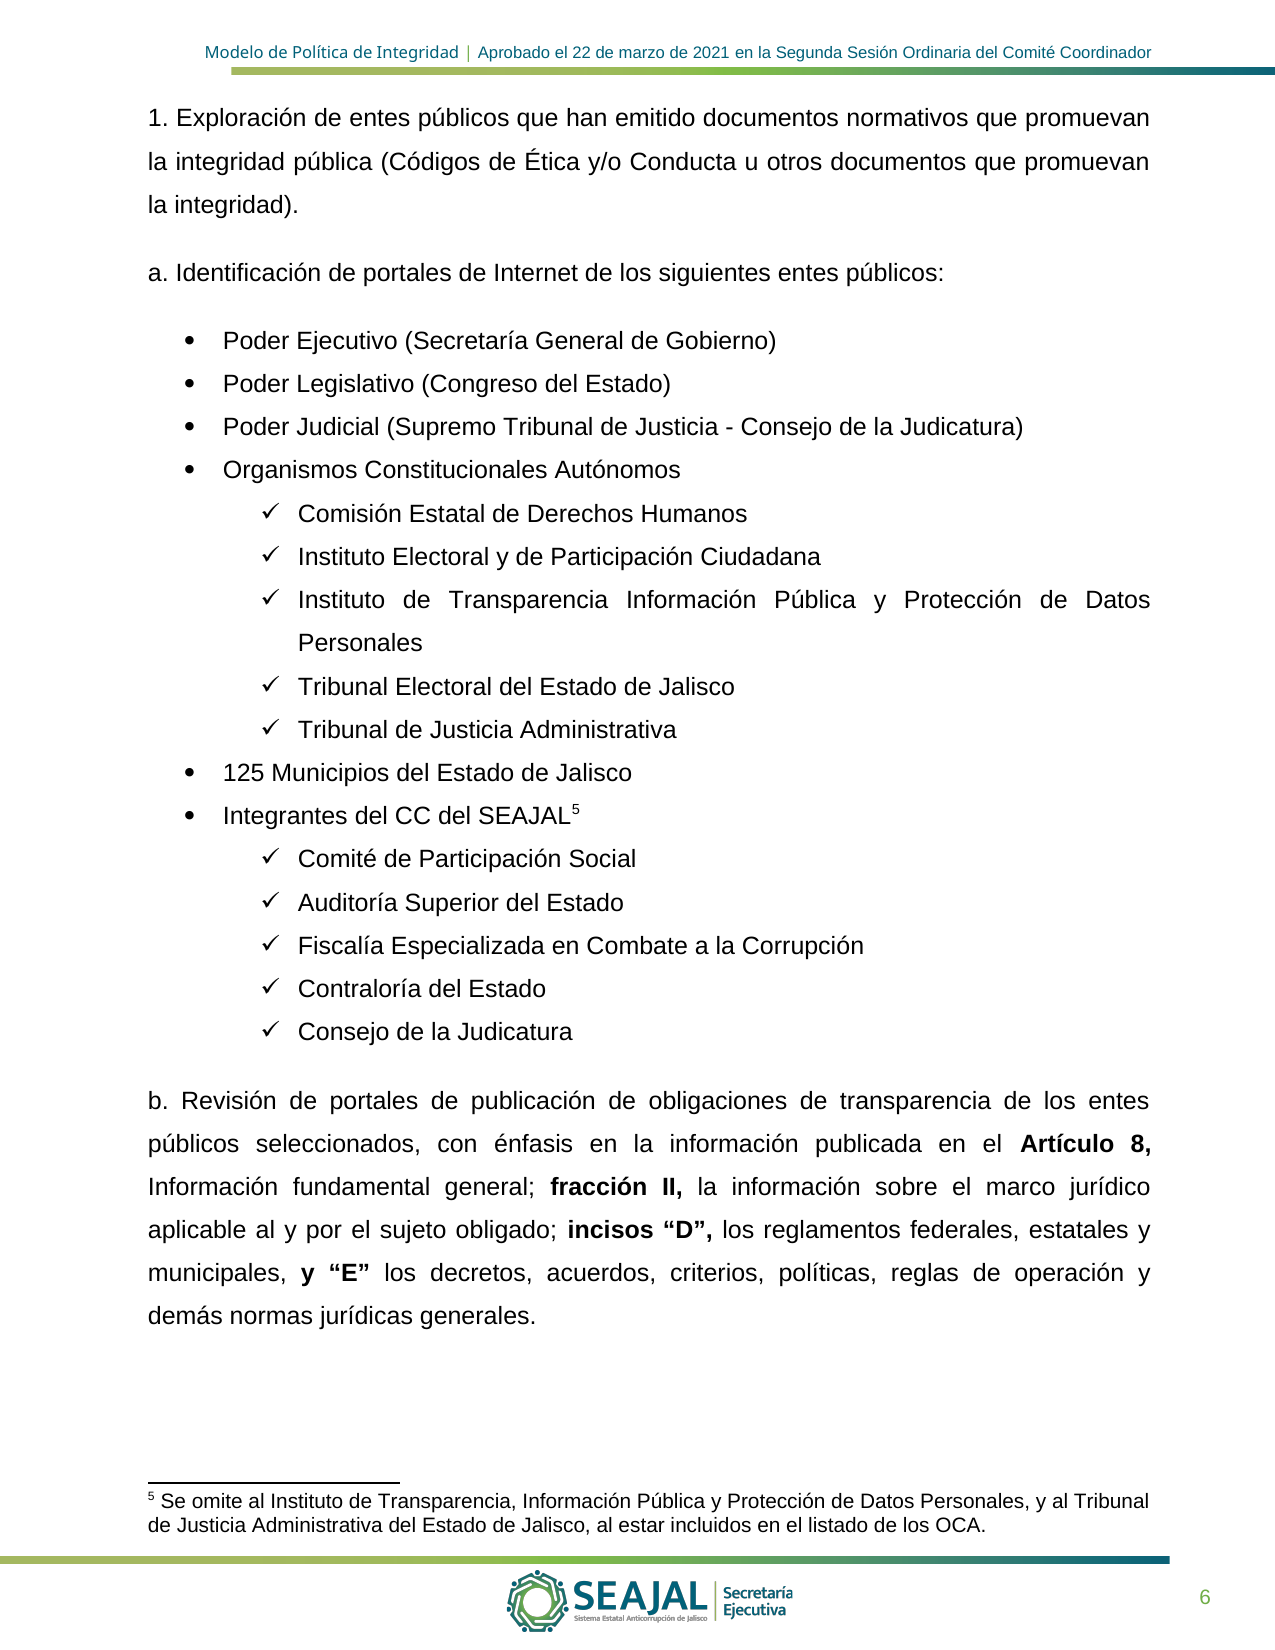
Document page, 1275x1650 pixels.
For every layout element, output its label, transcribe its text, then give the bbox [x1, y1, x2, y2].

list Instituto Electoral y de Participación Ciudadana [260, 542, 1152, 571]
picture [745, 49, 751, 58]
picture [514, 46, 520, 58]
list Consejo de la Judicatura [260, 1017, 1152, 1046]
list Organismos Constitucionales Autónomos [185, 456, 1152, 484]
list Poder Judicial (Supremo Tribunal de Justicia - Consejo de la Judicatura) [185, 412, 1152, 441]
list Poder Legislativo (Congreso del Estado) [185, 369, 1152, 398]
list Fiscalía Especializada en Combate a la Corrupción [260, 931, 1152, 960]
list Tribunal de Justicia Administrativa [260, 715, 1152, 744]
text 1. Exploración de entes públicos que han emitido documentos normativos que promuevan la integridad pública (Códigos de Ética y/o Conducta u otros documentos que promuevan la integridad). [148, 103, 1152, 218]
list Comité de Participación Social [260, 844, 1152, 873]
picture [1110, 49, 1116, 58]
list Integrantes del CC del SEAJAL [185, 801, 1152, 830]
picture [797, 49, 803, 61]
text a. Identificación de portales de Internet de los siguientes entes públicos: [148, 258, 1152, 286]
text b. Revisión de portales de publicación de obligaciones de transparencia de los entes públicos seleccionados, con énfasis en la información publicada en el Artículo 8, Información fundamental general; fracción II, la información sobre el marco jurídico aplicable al y por el sujeto obligado; incisos “D”, los reglamentos federales, estatales y municipales, y “E” los decretos, acuerdos, criterios, políticas, reglas de operación y demás normas jurídicas generales. [148, 1086, 1152, 1330]
list Poder Ejecutivo (Secretaría General de Gobierno) [185, 326, 1152, 355]
picture [1097, 46, 1103, 58]
picture [825, 46, 831, 58]
picture [0, 1556, 1170, 1564]
list Tribunal Electoral del Estado de Jalisco [260, 672, 1152, 700]
list Contraloría del Estado [260, 974, 1152, 1003]
picture [935, 49, 941, 58]
list 125 Municipios del Estado de Jalisco [185, 758, 1152, 787]
picture [231, 67, 1275, 75]
list Auditoría Superior del Estado [260, 888, 1152, 917]
picture [506, 1570, 793, 1632]
list Instituto de Transparencia Información Pública y Protección de Datos Personales [260, 585, 1152, 657]
list Comisión Estatal de Derechos Humanos [260, 499, 1152, 528]
